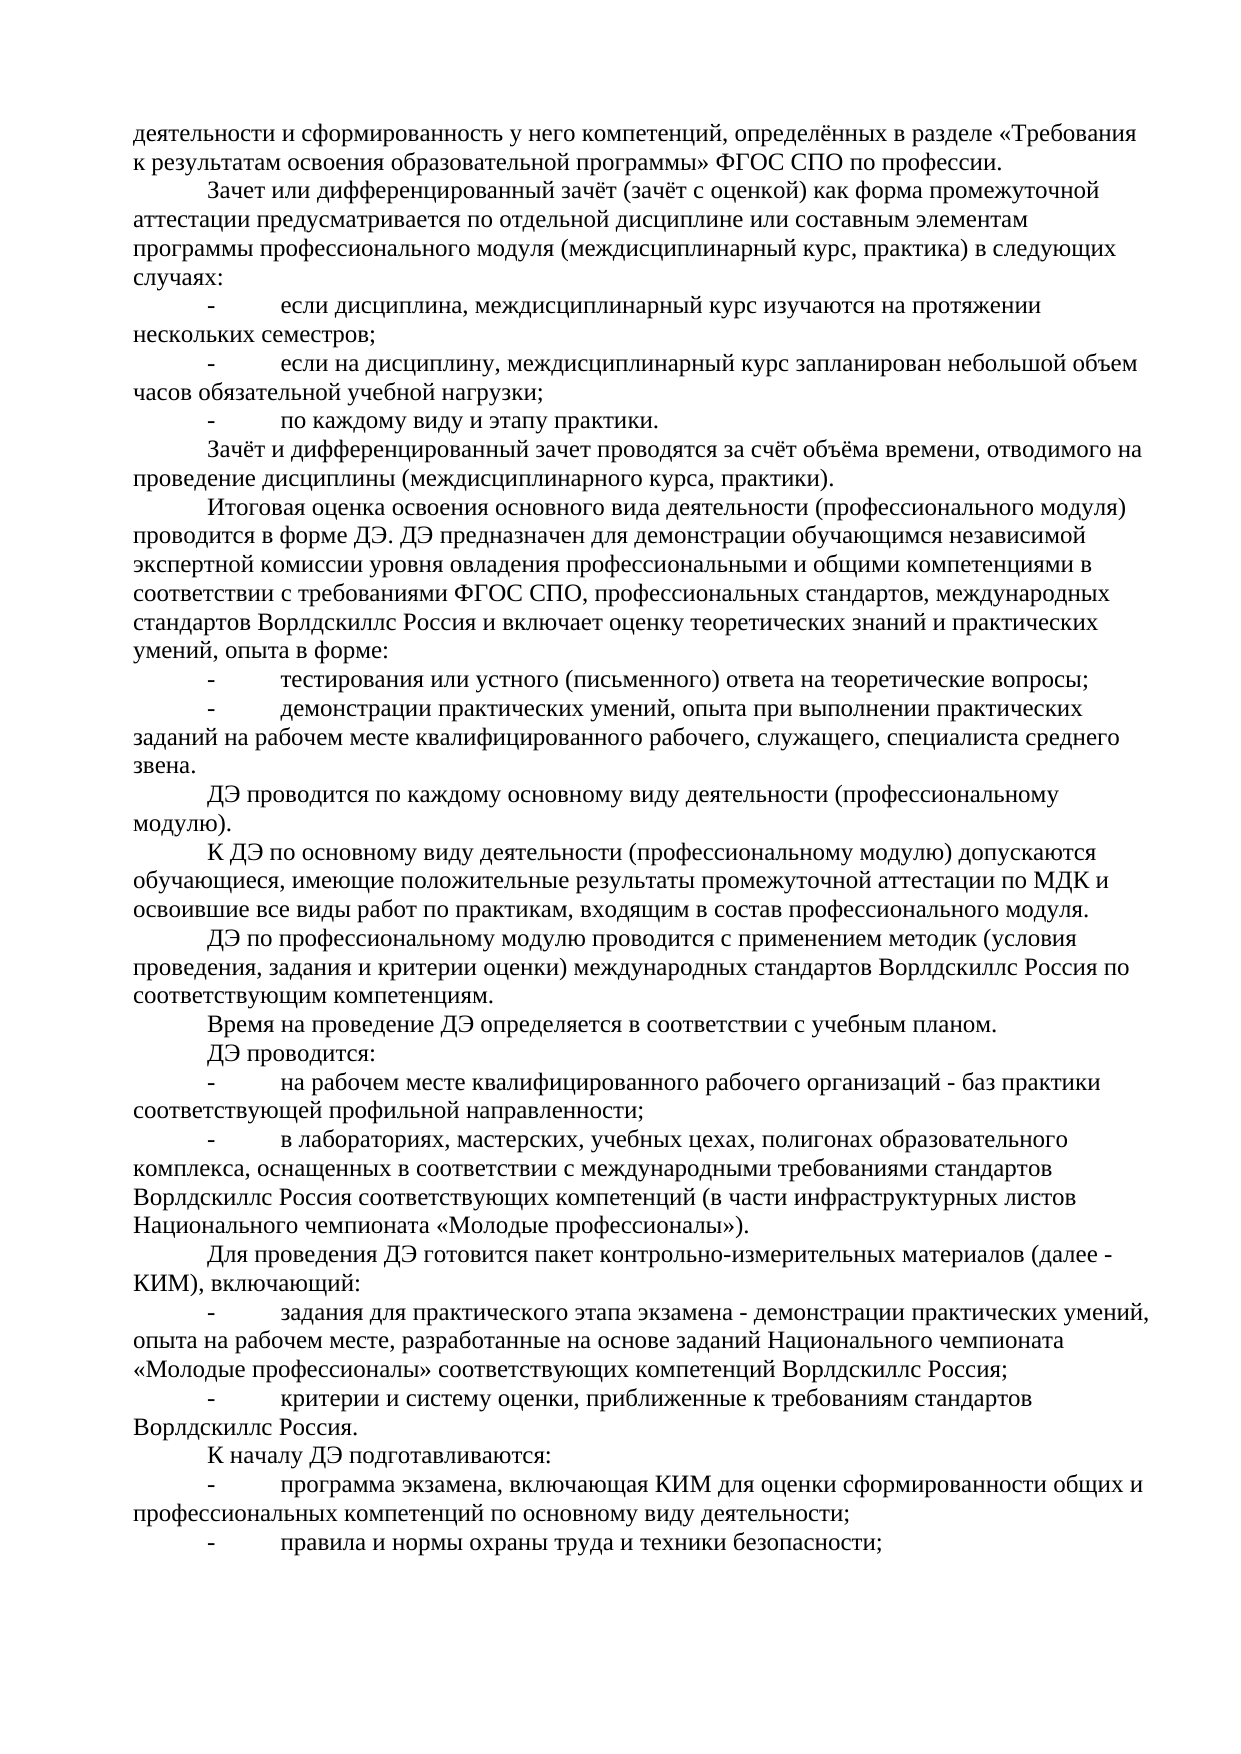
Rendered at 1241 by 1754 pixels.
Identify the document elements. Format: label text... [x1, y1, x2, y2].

text Для проведения ДЭ готовится пакет контрольно-измерительных материалов (далее - КИМ), включающий: [133, 1239, 1152, 1297]
text - критерии и систему оценки, приближенные к требованиям стандартов Ворлдскиллс Россия. [133, 1383, 1152, 1441]
text ДЭ по профессиональному модулю проводится с применением методик (условия проведения, задания и критерии оценки) международных стандартов Ворлдскиллс Россия по соответствующим компетенциям. [133, 923, 1152, 1009]
text Время на проведение ДЭ определяется в соответствии с учебным планом. [133, 1009, 1152, 1038]
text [133, 118, 1152, 176]
text - на рабочем месте квалифицированного рабочего организаций - баз практики соответствующей профильной направленности; [133, 1067, 1152, 1124]
text - правила и нормы охраны труда и техники безопасности; [133, 1527, 1152, 1556]
text - тестирования или устного (письменного) ответа на теоретические вопросы; [133, 664, 1152, 693]
text К ДЭ по основному виду деятельности (профессиональному модулю) допускаются обучающиеся, имеющие положительные результаты промежуточной аттестации по МДК и освоившие все виды работ по практикам, входящим в состав профессионального модуля. [133, 837, 1152, 923]
text Зачёт и дифференцированный зачет проводятся за счёт объёма времени, отводимого на проведение дисциплины (междисциплинарного курса, практики). [133, 434, 1152, 492]
text Итоговая оценка освоения основного вида деятельности (профессионального модуля) проводится в форме ДЭ. ДЭ предназначен для демонстрации обучающимся независимой экспертной комиссии уровня овладения профессиональными и общими компетенциями в соответствии с требованиями ФГОС СПО, профессиональных стандартов, международных стандартов Ворлдскиллс Россия и включает оценку теоретических знаний и практических умений, опыта в форме: [133, 492, 1152, 664]
text - в лабораториях, мастерских, учебных цехах, полигонах образовательного комплекса, оснащенных в соответствии с международными требованиями стандартов Ворлдскиллс Россия соответствующих компетенций (в части инфраструктурных листов Национального чемпионата «Молодые профессионалы»). [133, 1124, 1152, 1239]
text - по каждому виду и этапу практики. [133, 406, 1152, 434]
text - программа экзамена, включающая КИМ для оценки сформированности общих и профессиональных компетенций по основному виду деятельности; [133, 1469, 1152, 1527]
text ДЭ проводится: [133, 1038, 1152, 1067]
text - если на дисциплину, междисциплинарный курс запланирован небольшой объем часов обязательной учебной нагрузки; [133, 348, 1152, 406]
text - задания для практического этапа экзамена - демонстрации практических умений, опыта на рабочем месте, разработанные на основе заданий Национального чемпионата «Молодые профессионалы» соответствующих компетенций Ворлдскиллс Россия; [133, 1297, 1152, 1383]
text Зачет или дифференцированный зачёт (зачёт с оценкой) как форма промежуточной аттестации предусматривается по отдельной дисциплине или составным элементам программы профессионального модуля (междисциплинарный курс, практика) в следующих случаях: [133, 176, 1152, 291]
text - демонстрации практических умений, опыта при выполнении практических заданий на рабочем месте квалифицированного рабочего, служащего, специалиста среднего звена. [133, 693, 1152, 779]
text ДЭ проводится по каждому основному виду деятельности (профессиональному модулю). [133, 779, 1152, 837]
text К началу ДЭ подготавливаются: [133, 1441, 1152, 1469]
text - если дисциплина, междисциплинарный курс изучаются на протяжении нескольких семестров; [133, 291, 1152, 348]
